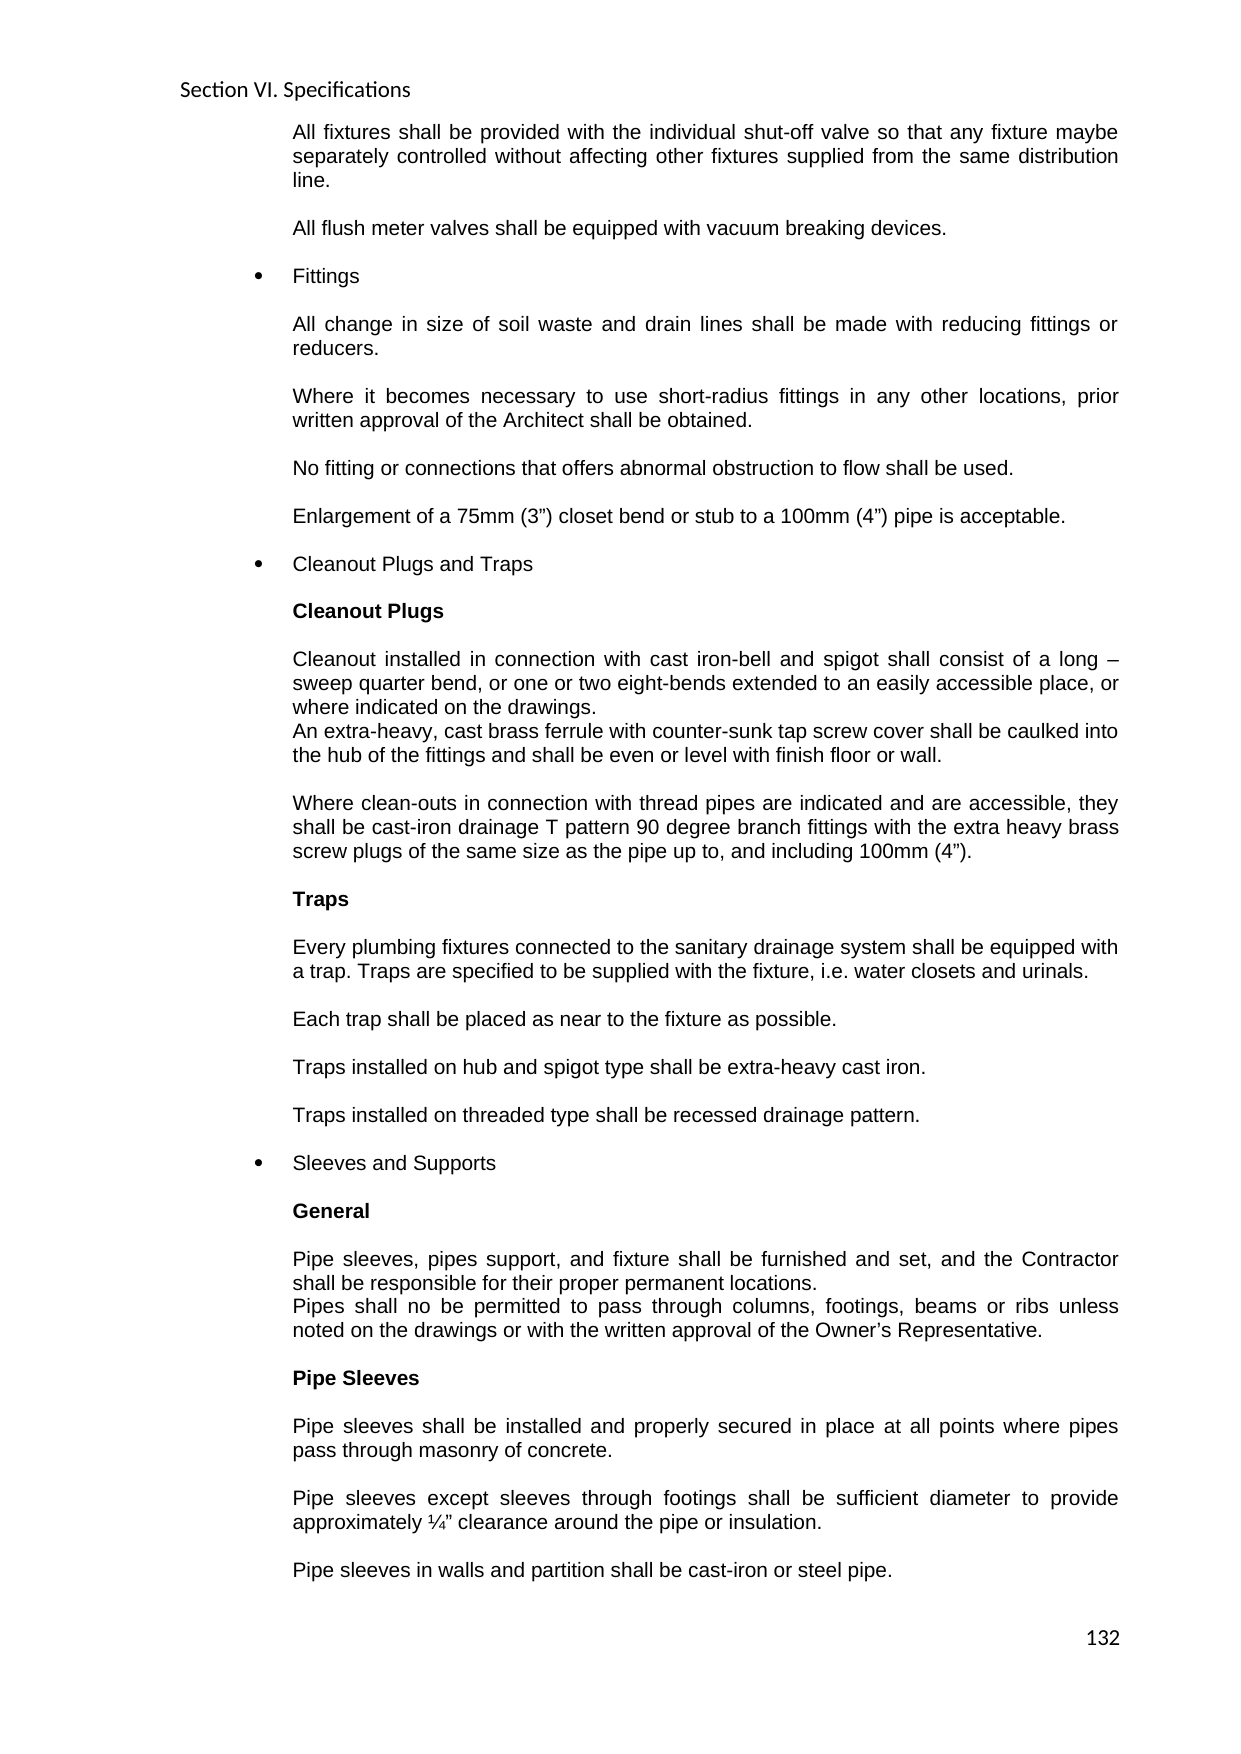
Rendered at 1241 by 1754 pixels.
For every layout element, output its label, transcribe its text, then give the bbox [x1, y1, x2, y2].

text Pipe Sleeves [292, 1366, 1120, 1390]
text Traps [292, 887, 1120, 911]
text Each trap shall be placed as near to the fixture as possible. [292, 1007, 1120, 1031]
text All flush meter valves shall be equipped with vacuum breaking devices. [292, 216, 1120, 240]
text Pipe sleeves shall be installed and properly secured in place at all points where pipes pass through masonry of concrete. [292, 1414, 1120, 1462]
text All change in size of soil waste and drain lines shall be made with reducing fittings or reducers. [292, 312, 1120, 360]
list Cleanout Plugs and Traps [255, 551, 1120, 575]
text Where clean-outs in connection with thread pipes are indicated and are accessible, they shall be cast-iron drainage T pattern 90 degree branch fittings with the extra heavy brass screw plugs of the same size as the pipe up to, and including 100mm (4”). [292, 791, 1120, 863]
text An extra-heavy, cast brass ferrule with counter-sunk tap screw cover shall be caulked into the hub of the fittings and shall be even or level with finish floor or wall. [292, 719, 1120, 767]
list Fittings [255, 264, 1120, 288]
list Sleeves and Supports [255, 1150, 1120, 1174]
text Pipes shall no be permitted to pass through columns, footings, beams or ribs unless noted on the drawings or with the written approval of the Owner’s Representative. [292, 1294, 1120, 1342]
text Traps installed on threaded type shall be recessed drainage pattern. [292, 1102, 1120, 1126]
text All fixtures shall be provided with the individual shut-off valve so that any fixture maybe separately controlled without affecting other fixtures supplied from the same distribution line. [292, 120, 1120, 192]
text Pipe sleeves, pipes support, and fixture shall be furnished and set, and the Contractor shall be responsible for their proper permanent locations. [292, 1246, 1120, 1294]
text Where it becomes necessary to use short-radius fittings in any other locations, prior written approval of the Architect shall be obtained. [292, 384, 1120, 432]
text Pipe sleeves in walls and partition shall be cast-iron or steel pipe. [292, 1558, 1120, 1582]
text Traps installed on hub and spigot type shall be extra-heavy cast iron. [292, 1054, 1120, 1078]
text No fitting or connections that offers abnormal obstruction to flow shall be used. [292, 456, 1120, 479]
text Every plumbing fixtures connected to the sanitary drainage system shall be equipped with a trap. Traps are specified to be supplied with the fixture, i.e. water closets and urinals. [292, 935, 1120, 983]
text Enlargement of a 75mm (3”) closet bend or stub to a 100mm (4”) pipe is acceptable. [292, 503, 1120, 527]
text Cleanout Plugs [292, 599, 1120, 623]
text Cleanout installed in connection with cast iron-bell and spigot shall consist of a long – sweep quarter bend, or one or two eight-bends extended to an easily accessible place, or where indicated on the drawings. [292, 647, 1120, 719]
text General [292, 1198, 1120, 1222]
text Pipe sleeves except sleeves through footings shall be sufficient diameter to provide approximately ¼” clearance around the pipe or insulation. [292, 1486, 1120, 1534]
